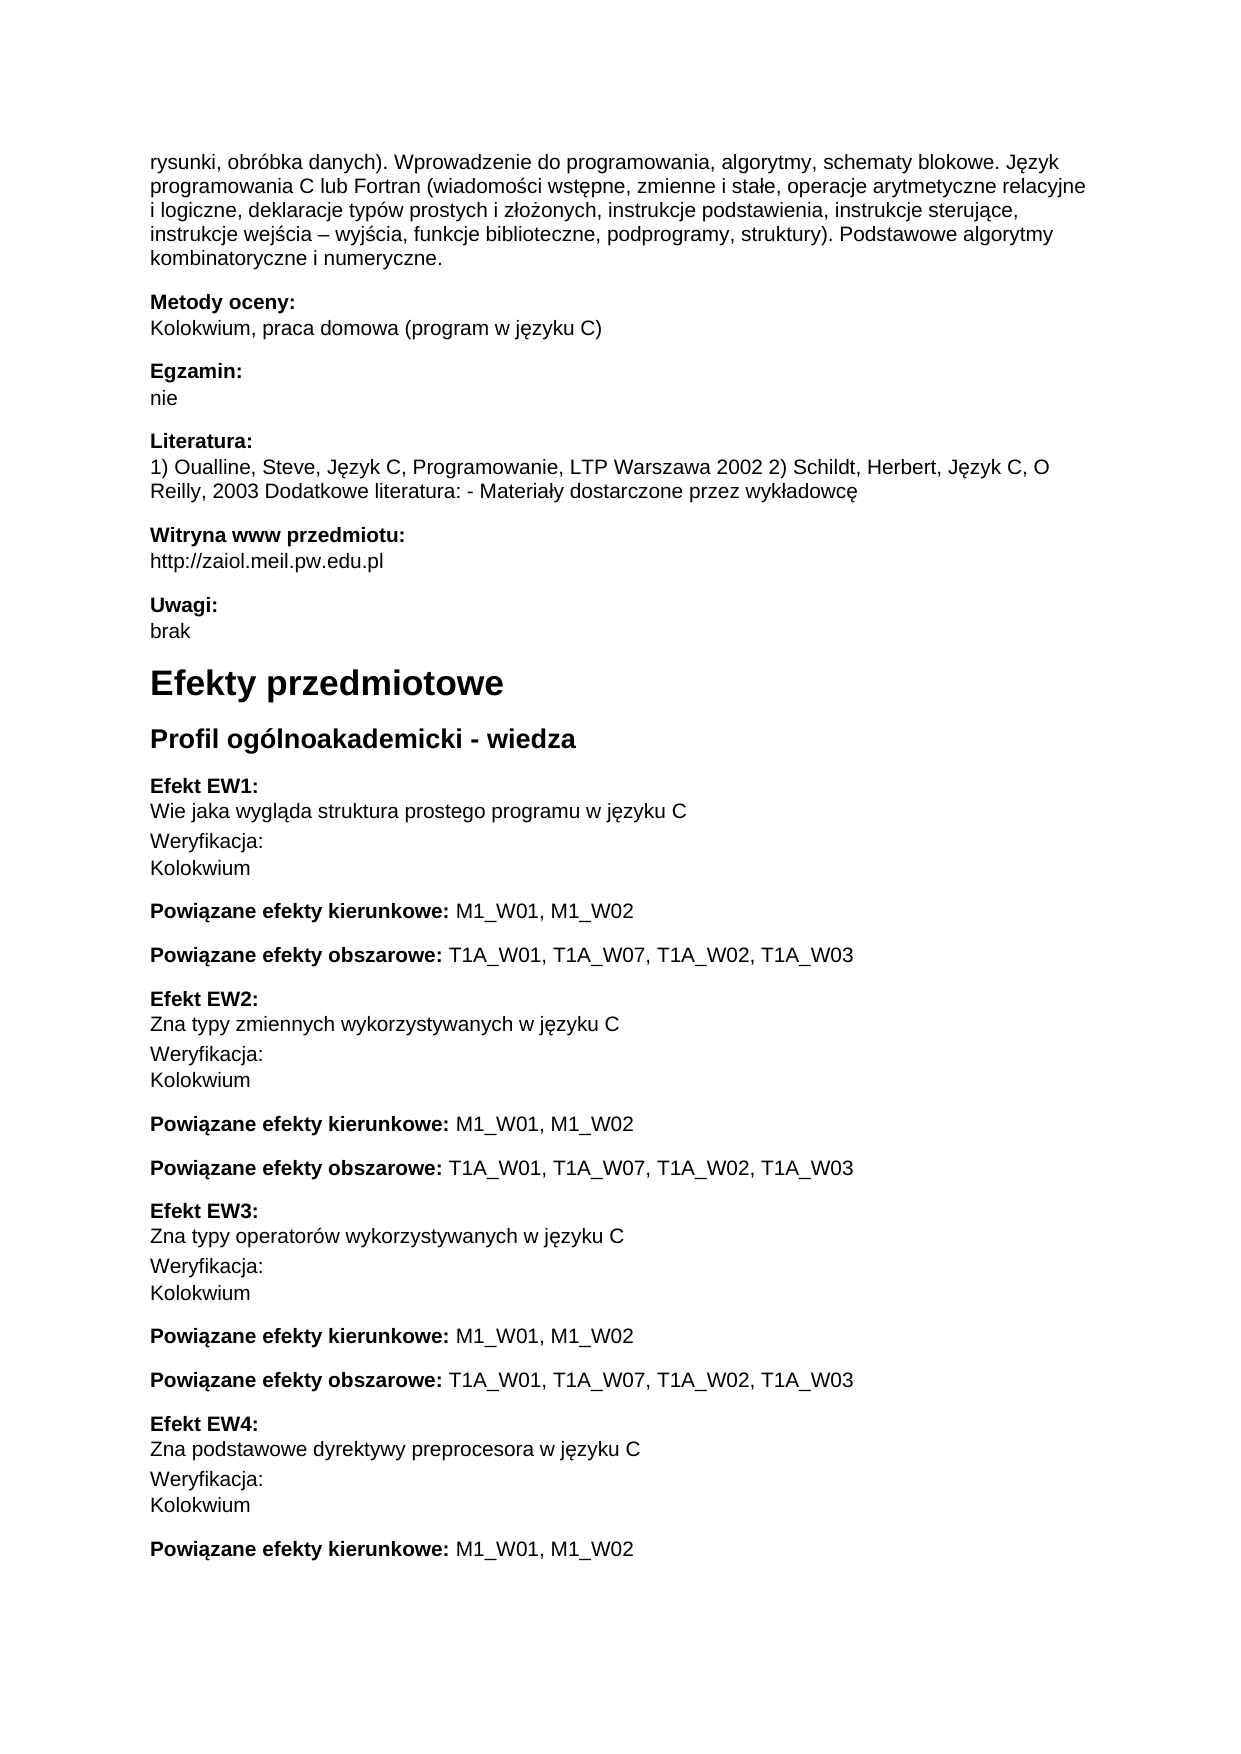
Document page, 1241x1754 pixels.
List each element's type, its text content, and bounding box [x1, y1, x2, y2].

text Witryna www przedmiotu: [150, 523, 1090, 547]
text nie [150, 385, 1090, 409]
text Zna typy operatorów wykorzystywanych w języku C [150, 1224, 1090, 1248]
text Powiązane efekty kierunkowe: M1_W01, M1_W02 [150, 1324, 1090, 1348]
text Efekt EW4: [150, 1412, 1090, 1436]
text Literatura: [150, 429, 1090, 453]
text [150, 150, 1090, 270]
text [150, 1368, 1090, 1392]
text Weryfikacja: [150, 1042, 1090, 1066]
text Weryfikacja: [150, 1254, 1090, 1278]
text Powiązane efekty kierunkowe: M1_W01, M1_W02 [150, 899, 1090, 923]
subtitle Efekty przedmiotowe [150, 662, 1090, 703]
text Kolokwium [150, 1280, 1090, 1304]
text Efekt EW3: [150, 1199, 1090, 1223]
text Weryfikacja: [150, 1467, 1090, 1491]
text Uwagi: [150, 593, 1090, 617]
text Zna podstawowe dyrektywy preprocesora w języku C [150, 1437, 1090, 1461]
text Efekt EW1: [150, 774, 1090, 798]
text Efekt EW2: [150, 987, 1090, 1011]
text Powiązane efekty obszarowe: T1A_W01, T1A_W07, T1A_W02, T1A_W03 [150, 1155, 1090, 1179]
text http://zaiol.meil.pw.edu.pl [150, 549, 1090, 573]
text Powiązane efekty kierunkowe: M1_W01, M1_W02 [150, 1112, 1090, 1136]
text Wie jaka wygląda struktura prostego programu w języku C [150, 799, 1090, 823]
text Egzamin: [150, 359, 1090, 383]
text Powiązane efekty obszarowe: T1A_W01, T1A_W07, T1A_W02, T1A_W03 [150, 943, 1090, 967]
text Zna typy zmiennych wykorzystywanych w języku C [150, 1012, 1090, 1036]
text Kolokwium [150, 1493, 1090, 1517]
text Kolokwium [150, 855, 1090, 879]
text Kolokwium [150, 1068, 1090, 1092]
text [150, 1537, 1090, 1561]
text brak [150, 619, 1090, 643]
text 1) Oualline, Steve, Język C, Programowanie, LTP Warszawa 2002 2) Schildt, Herbert, Język C, O Reilly, 2003 Dodatkowe literatura: - Materiały dostarczone przez wykładowcę [150, 455, 1090, 503]
text Metody oceny: [150, 289, 1090, 313]
text Kolokwium, praca domowa (program w języku C) [150, 316, 1090, 339]
text Weryfikacja: [150, 829, 1090, 853]
subtitle Profil ogólnoakademicki - wiedza [150, 723, 1090, 754]
